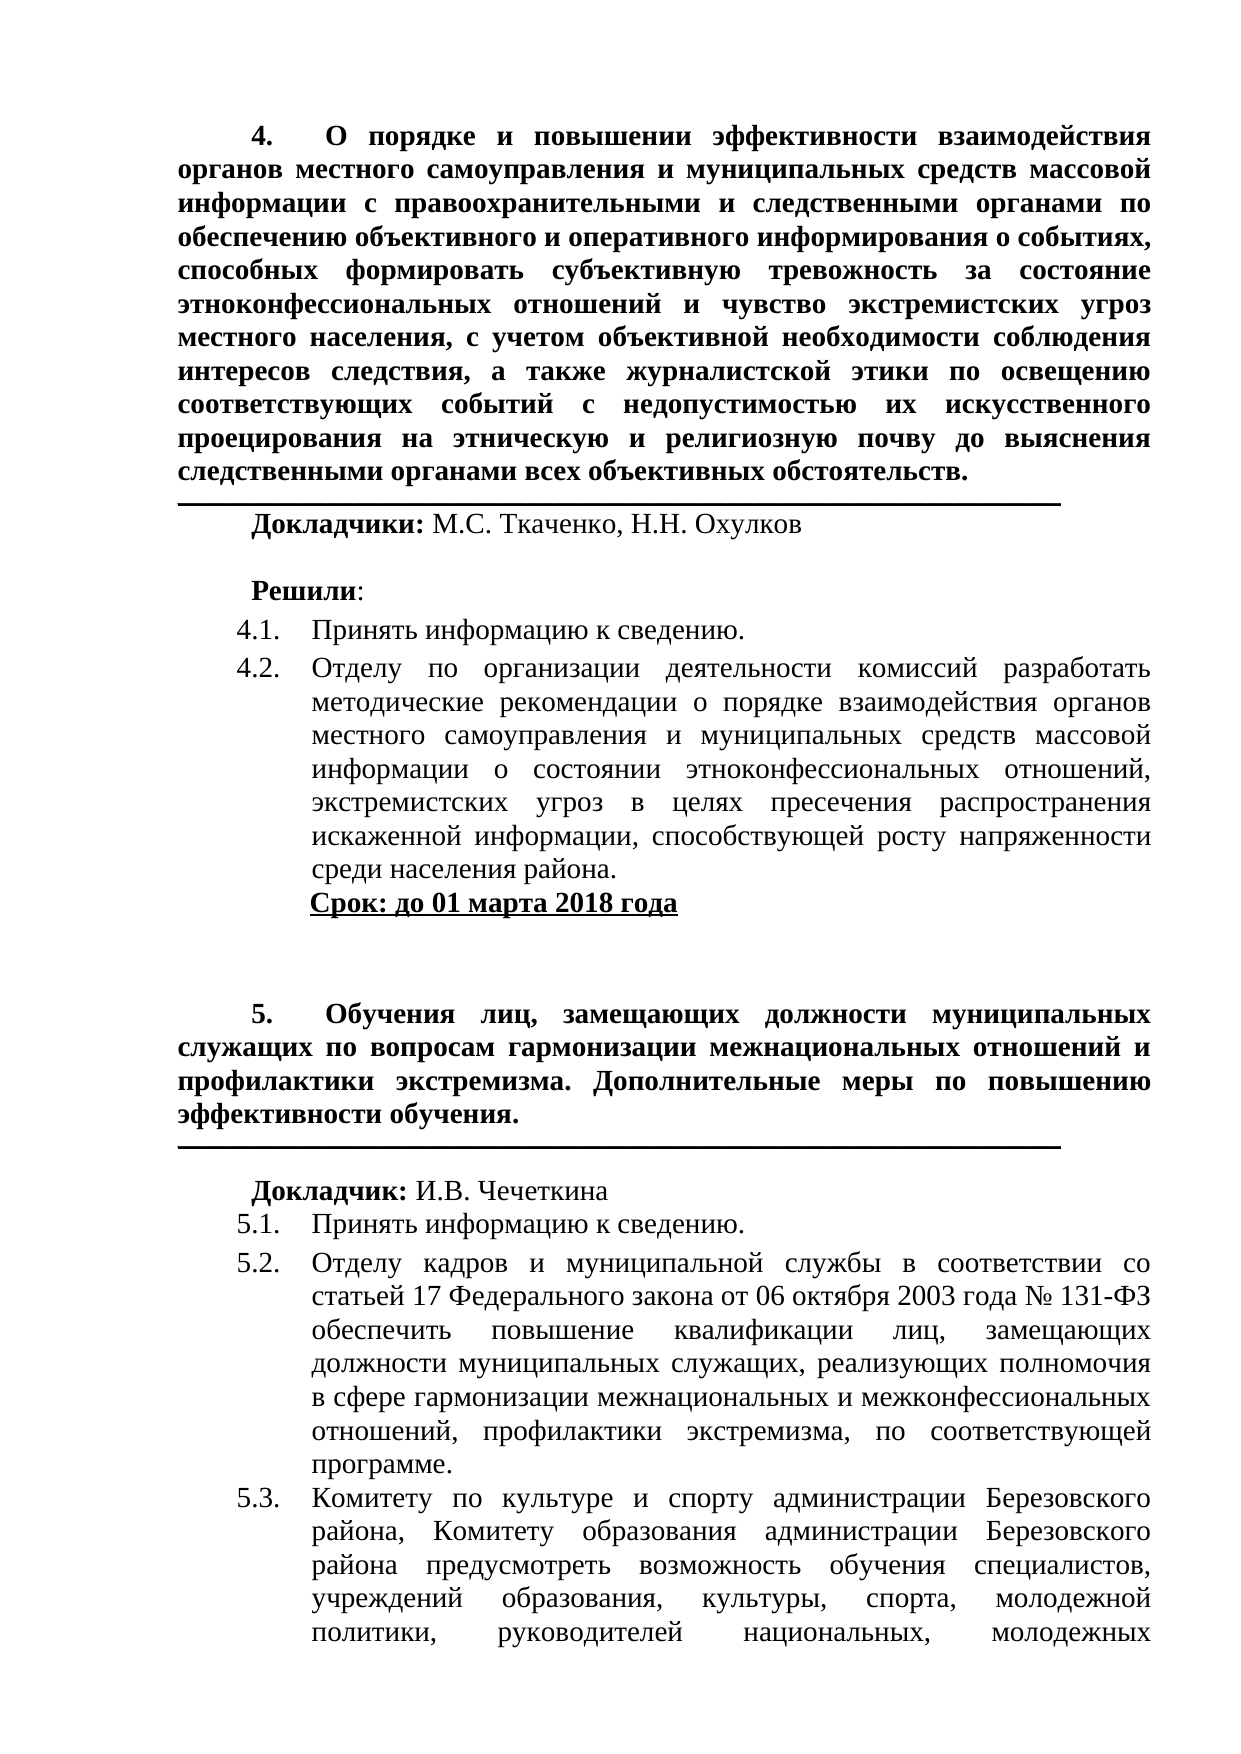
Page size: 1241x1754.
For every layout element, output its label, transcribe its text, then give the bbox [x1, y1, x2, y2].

text Докладчик: И.В. Чечеткина [177, 1173, 1152, 1206]
list Обучения лиц, замещающих должности муниципальных служащих по вопросам гармонизации межнациональных отношений и профилактики экстремизма. Дополнительные меры по повышению эффективности обучения. [177, 996, 1152, 1130]
list О порядке и повышении эффективности взаимодействия органов местного самоуправления и муниципальных средств массовой информации с правоохранительными и следственными органами по обеспечению объективного и оперативного информирования о событиях, способных формировать субъективную тревожность за состояние этноконфессиональных отношений и чувство экстремистских угроз местного населения, с учетом объективной необходимости соблюдения интересов следствия, а также журналистской этики по освещению соответствующих событий с недопустимостью их искусственного проецирования на этническую и религиозную почву до выяснения следственными органами всех объективных обстоятельств. [177, 118, 1152, 487]
text __________________________________________________________________________________________________________ [177, 1130, 1152, 1149]
list __________________________________________________________________________________________________________ [177, 487, 1152, 506]
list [236, 1480, 1152, 1647]
list Отделу по организации деятельности комиссий разработать методические рекомендации о порядке взаимодействия органов местного самоуправления и муниципальных средств массовой информации о состоянии этноконфессиональных отношений, экстремистских угроз в целях пресечения распространения искаженной информации, способствующей росту напряженности среди населения района. [236, 650, 1152, 885]
list Принять информацию к сведению. [236, 1206, 1152, 1240]
text Решили: [177, 573, 1152, 607]
list Срок: до 01 марта 2018 года [177, 885, 1152, 919]
text Докладчики: М.С. Ткаченко, Н.Н. Охулков [177, 506, 1152, 540]
list Отделу кадров и муниципальной службы в соответствии со статьей 17 Федерального закона от 06 октября 2003 года № 131-ФЗ обеспечить повышение квалификации лиц, замещающих должности муниципальных служащих, реализующих полномочия в сфере гармонизации межнациональных и межконфессиональных отношений, профилактики экстремизма, по соответствующей программе. [236, 1245, 1152, 1480]
list Принять информацию к сведению. [236, 612, 1152, 645]
